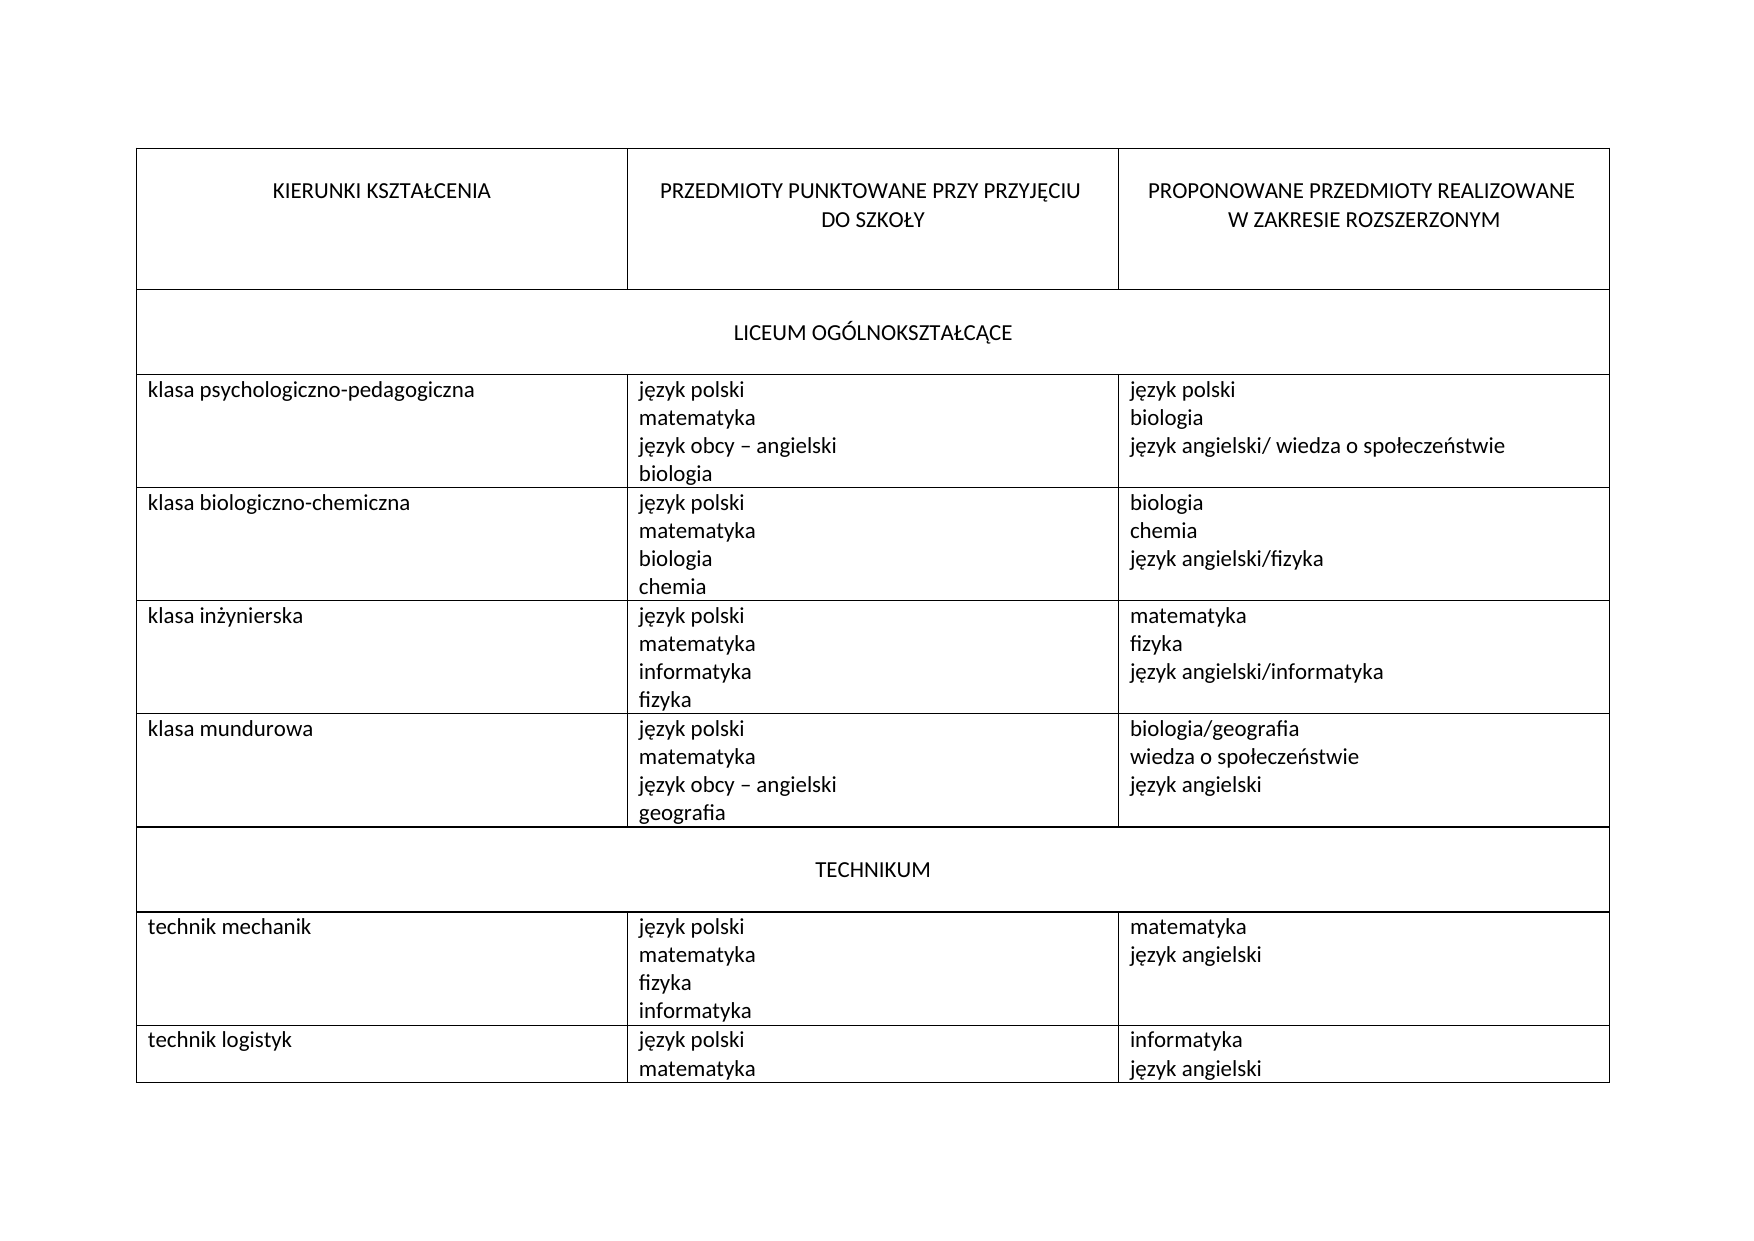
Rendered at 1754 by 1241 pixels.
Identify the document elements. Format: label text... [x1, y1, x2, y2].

table_cell język polski matematyka biologia chemia [628, 488, 1118, 600]
table_cell biologia chemia język angielski/fizyka [1119, 488, 1609, 600]
table_header KIERUNKI KSZTAŁCENIA [137, 149, 627, 289]
table_cell TECHNIKUM [137, 828, 1609, 911]
table_cell technik mechanik [137, 913, 627, 1024]
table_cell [1119, 1026, 1609, 1082]
table_cell klasa inżynierska [137, 601, 627, 713]
table_cell język polski biologia język angielski/ wiedza o społeczeństwie [1119, 375, 1609, 487]
table_cell klasa psychologiczno-pedagogiczna [137, 375, 627, 487]
table_header PROPONOWANE PRZEDMIOTY REALIZOWANE W ZAKRESIE ROZSZERZONYM [1119, 149, 1609, 289]
table_cell biologia/geografia wiedza o społeczeństwie język angielski [1119, 714, 1609, 826]
table_cell klasa biologiczno-chemiczna [137, 488, 627, 600]
table_cell język polski matematyka język obcy – angielski geografia [628, 714, 1118, 826]
table_cell język polski matematyka język obcy – angielski biologia [628, 375, 1118, 487]
table_cell język polski matematyka fizyka informatyka [628, 913, 1118, 1024]
table_cell LICEUM OGÓLNOKSZTAŁCĄCE [137, 290, 1609, 374]
table_cell technik logistyk [137, 1026, 627, 1082]
table_header PRZEDMIOTY PUNKTOWANE PRZY PRZYJĘCIU DO SZKOŁY [628, 149, 1118, 289]
table_cell język polski matematyka informatyka fizyka [628, 601, 1118, 713]
table_cell matematyka język angielski [1119, 913, 1609, 1024]
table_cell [628, 1026, 1118, 1082]
table_cell matematyka fizyka język angielski/informatyka [1119, 601, 1609, 713]
table_cell klasa mundurowa [137, 714, 627, 826]
